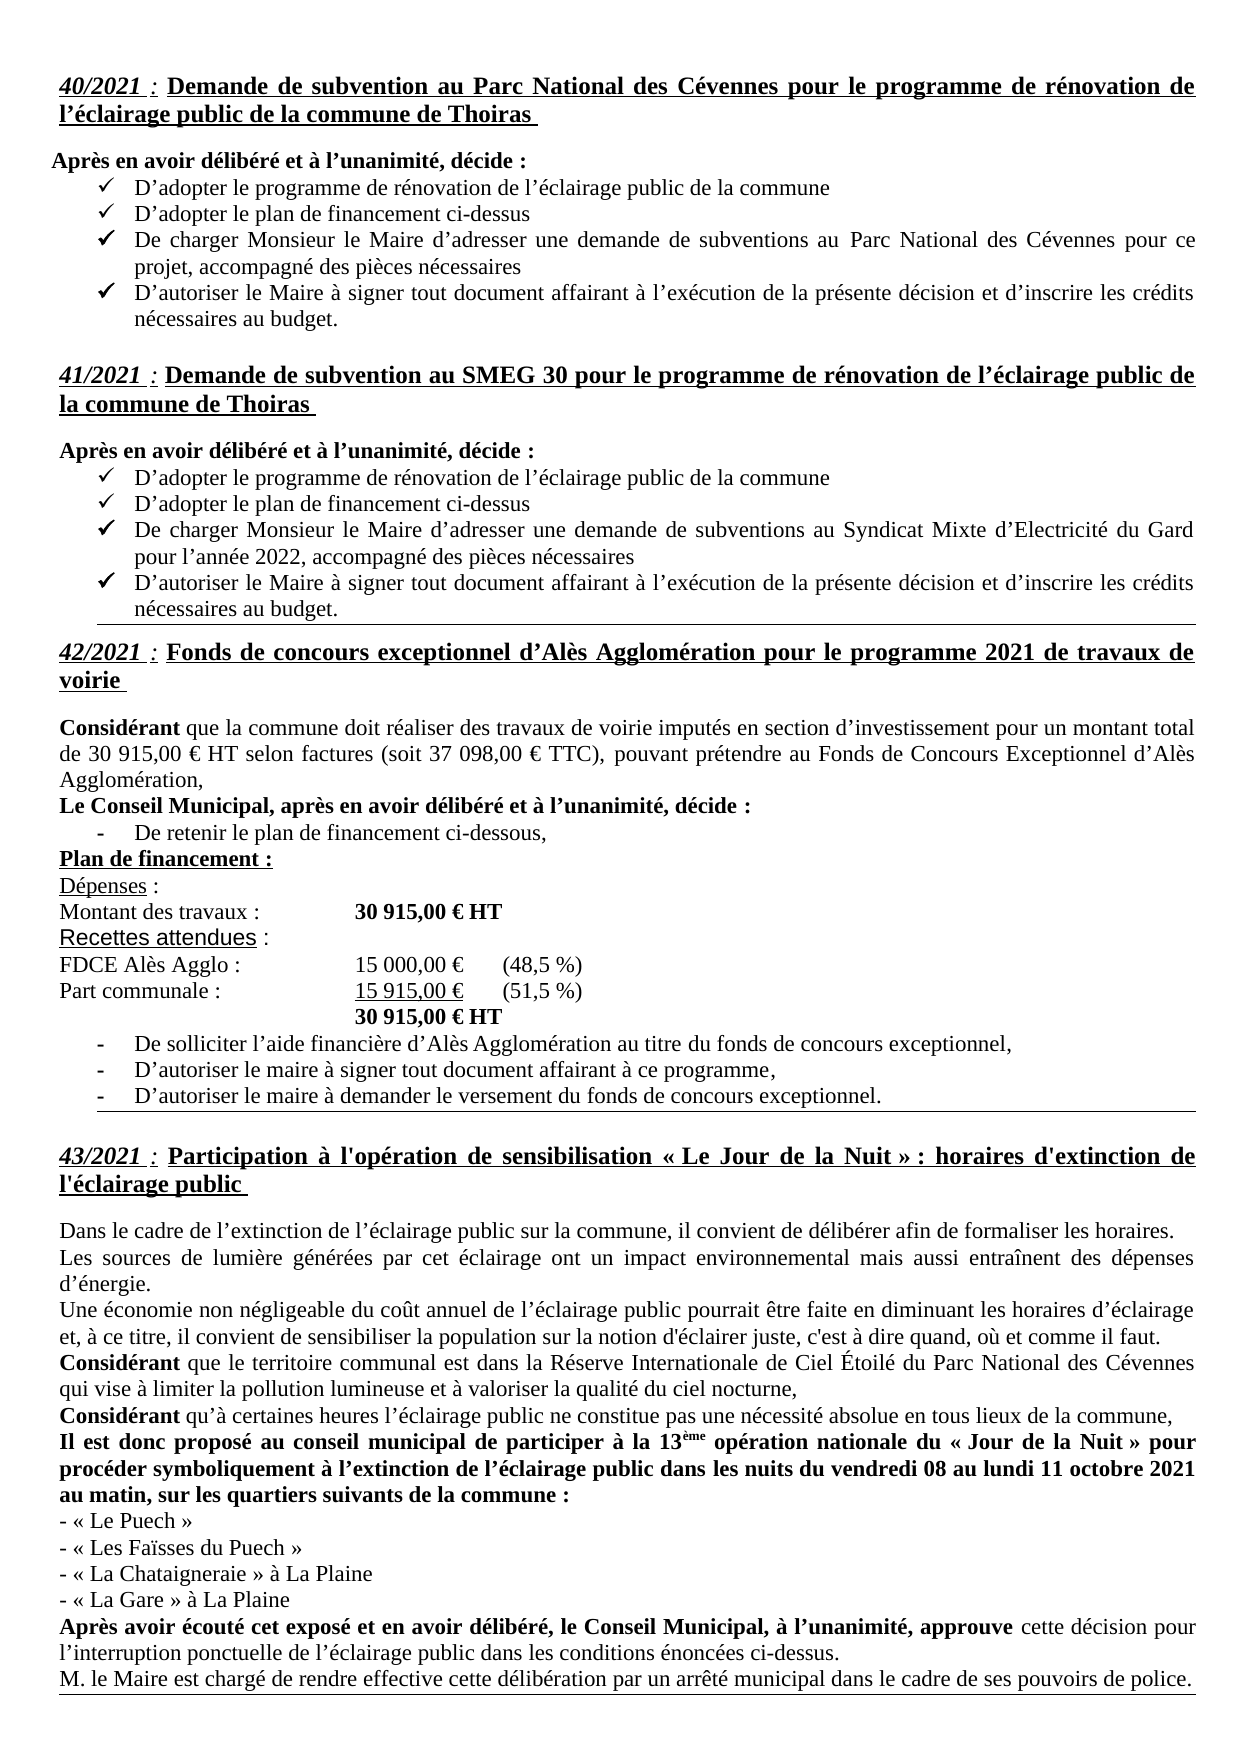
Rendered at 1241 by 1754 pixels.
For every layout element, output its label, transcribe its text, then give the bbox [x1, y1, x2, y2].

text M. le Maire est chargé de rendre effective cette délibération par un arrêté municipal dans le cadre de ses pouvoirs de police. [59, 1665, 1196, 1694]
text Les sources de lumière générées par cet éclairage ont un impact environnemental mais aussi entraînent des dépenses d’énergie. [59, 1244, 1196, 1296]
list De solliciter l’aide financière d’Alès Agglomération au titre du fonds de concours exceptionnel, [97, 1030, 1196, 1056]
list De charger Monsieur le Maire d’adresser une demande de subventions au Syndicat Mixte d’Electricité du Gard pour l’année 2022, accompagné des pièces nécessaires [97, 516, 1196, 569]
text Dans le cadre de l’extinction de l’éclairage public sur la commune, il convient de délibérer afin de formaliser les horaires. [59, 1217, 1196, 1244]
text Dépenses : [59, 872, 1196, 898]
text 40/2021 : Demande de subvention au Parc National des Cévennes pour le programme de rénovation de l’éclairage public de la commune de Thoiras [59, 71, 1196, 128]
text Considérant que la commune doit réaliser des travaux de voirie imputés en section d’investissement pour un montant total de 30 915,00 € HT selon factures (soit 37 098,00 € TTC), pouvant prétendre au Fonds de Concours Exceptionnel d’Alès Agglomération, [59, 713, 1196, 793]
list D’adopter le plan de financement ci-dessus [97, 490, 1196, 516]
text Recettes attendues : [59, 924, 1196, 951]
text Montant des travaux : 30 915,00 € HT [59, 898, 1196, 924]
text Part communale : 15 915,00 € (51,5 %) [59, 977, 1196, 1003]
text 43/2021 : Participation à l'opération de sensibilisation « Le Jour de la Nuit » : horaires d'extinction de l'éclairage public [59, 1141, 1196, 1198]
text 41/2021 : Demande de subvention au SMEG 30 pour le programme de rénovation de l’éclairage public de la commune de Thoiras [59, 361, 1196, 418]
list D’adopter le programme de rénovation de l’éclairage public de la commune [97, 464, 1196, 490]
list D’adopter le programme de rénovation de l’éclairage public de la commune [97, 174, 1196, 200]
list D’autoriser le maire à signer tout document affairant à ce programme, [97, 1056, 1196, 1082]
text 42/2021 : Fonds de concours exceptionnel d’Alès Agglomération pour le programme 2021 de travaux de voirie [59, 637, 1196, 694]
text Considérant qu’à certaines heures l’éclairage public ne constitue pas une nécessité absolue en tous lieux de la commune, [59, 1402, 1196, 1428]
list D’autoriser le maire à demander le versement du fonds de concours exceptionnel. [97, 1082, 1196, 1111]
text - « La Gare » à La Plaine [59, 1586, 1196, 1613]
text 30 915,00 € HT [59, 1003, 1196, 1030]
text - « La Chataigneraie » à La Plaine [59, 1560, 1196, 1586]
text Il est donc proposé au conseil municipal de participer à la 13ème opération nationale du « Jour de la Nuit » pour procéder symboliquement à l’extinction de l’éclairage public dans les nuits du vendredi 08 au lundi 11 octobre 2021 au matin, sur les quartiers suivants de la commune : [59, 1428, 1196, 1507]
list D’adopter le plan de financement ci-dessus [97, 200, 1196, 226]
text FDCE Alès Agglo : 15 000,00 € (48,5 %) [59, 951, 1196, 977]
text Après avoir écouté cet exposé et en avoir délibéré, le Conseil Municipal, à l’unanimité, approuve cette décision pour l’interruption ponctuelle de l’éclairage public dans les conditions énoncées ci-dessus. [59, 1613, 1196, 1665]
text - « Les Faïsses du Puech » [59, 1534, 1196, 1560]
text - « Le Puech » [59, 1507, 1196, 1534]
text Après en avoir délibéré et à l’unanimité, décide : [59, 437, 1196, 464]
text Le Conseil Municipal, après en avoir délibéré et à l’unanimité, décide : [59, 793, 1196, 819]
list De charger Monsieur le Maire d’adresser une demande de subventions au Parc National des Cévennes pour ce projet, accompagné des pièces nécessaires [97, 226, 1196, 279]
text Une économie non négligeable du coût annuel de l’éclairage public pourrait être faite en diminuant les horaires d’éclairage et, à ce titre, il convient de sensibiliser la population sur la notion d'éclairer juste, c'est à dire quand, où et comme il faut. [59, 1296, 1196, 1349]
list D’autoriser le Maire à signer tout document affairant à l’exécution de la présente décision et d’inscrire les crédits nécessaires au budget. [97, 569, 1196, 624]
text Plan de financement : [59, 845, 1196, 872]
list D’autoriser le Maire à signer tout document affairant à l’exécution de la présente décision et d’inscrire les crédits nécessaires au budget. [97, 279, 1196, 332]
text Considérant que le territoire communal est dans la Réserve Internationale de Ciel Étoilé du Parc National des Cévennes qui vise à limiter la pollution lumineuse et à valoriser la qualité du ciel nocturne, [59, 1349, 1196, 1402]
text Après en avoir délibéré et à l’unanimité, décide : [51, 147, 1196, 174]
list De retenir le plan de financement ci-dessous, [97, 819, 1196, 845]
